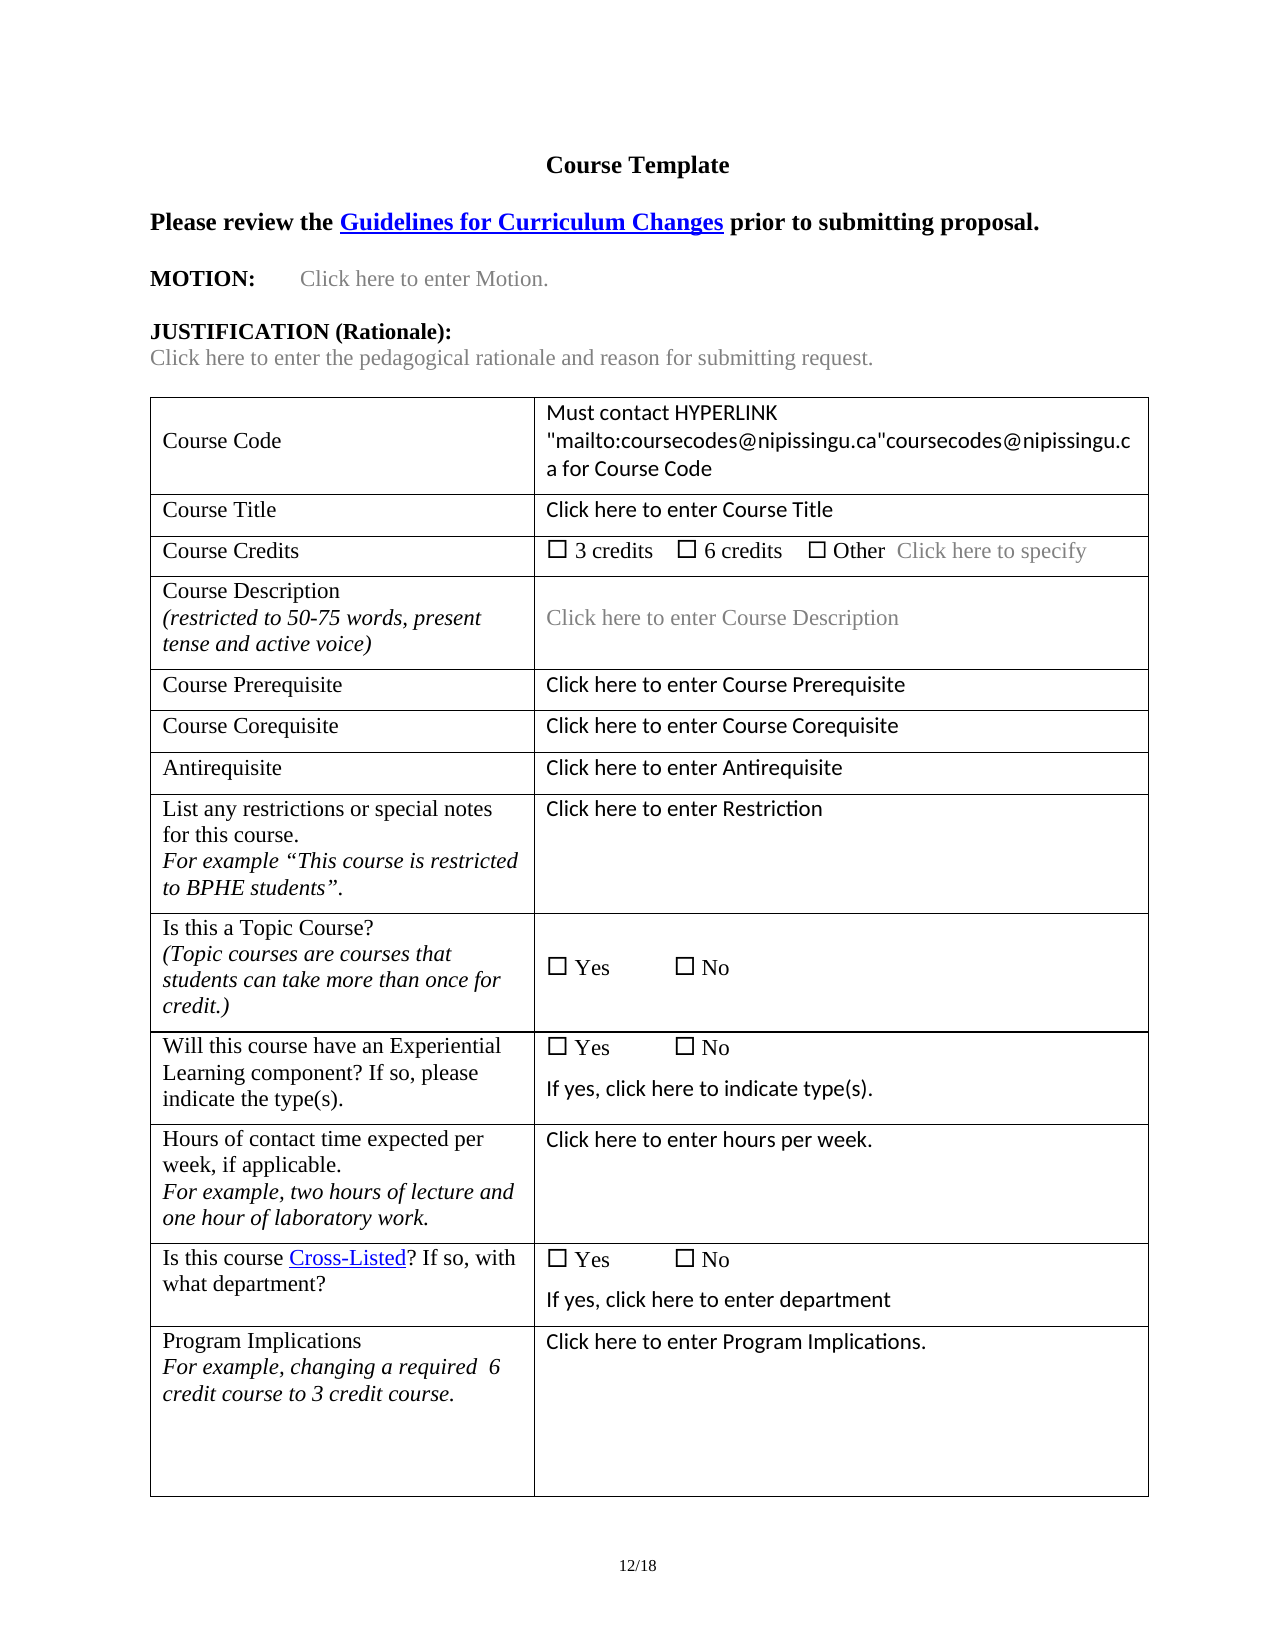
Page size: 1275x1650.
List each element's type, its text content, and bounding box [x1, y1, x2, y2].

text JUSTIFICATION (Rationale): [150, 318, 1125, 344]
text Please review the Guidelines for Curriculum Changes prior to submitting proposal. [150, 207, 1125, 236]
table_cell Course Credits [151, 537, 534, 576]
table_cell Yes No [535, 1244, 1148, 1326]
table_cell Program Implications For example, changing a required 6 credit course to 3 credit course. [151, 1327, 534, 1496]
table_cell 3 credits 6 credits Other [535, 537, 1148, 576]
table_cell Is this a Topic Course? (Topic courses are courses that students can take more than once for credit.) [151, 914, 534, 1031]
table_cell Hours of contact time expected per week, if applicable. For example, two hours of lecture and one hour of laboratory work. [151, 1125, 534, 1243]
table_cell Course Title [151, 495, 534, 536]
text Course Template [150, 150, 1125, 179]
table_cell Will this course have an Experiential Learning component? If so, please indicate the type(s). [151, 1033, 534, 1124]
table_cell List any restrictions or special notes for this course. For example “This course is restricted to BPHE students”. [151, 795, 534, 912]
table_cell Is this course Cross-Listed? If so, with what department? [151, 1244, 534, 1326]
table_cell Course Description (restricted to 50-75 words, present tense and active voice) [151, 577, 534, 669]
text MOTION: [150, 265, 1125, 291]
table_cell Course Prerequisite [151, 670, 534, 710]
table_cell Course Corequisite [151, 711, 534, 752]
table_cell Antirequisite [151, 753, 534, 793]
table_cell [535, 577, 1148, 669]
table_cell Yes No [535, 914, 1148, 1031]
table_header Course Code [151, 398, 534, 494]
table_cell Yes No [535, 1033, 1148, 1124]
